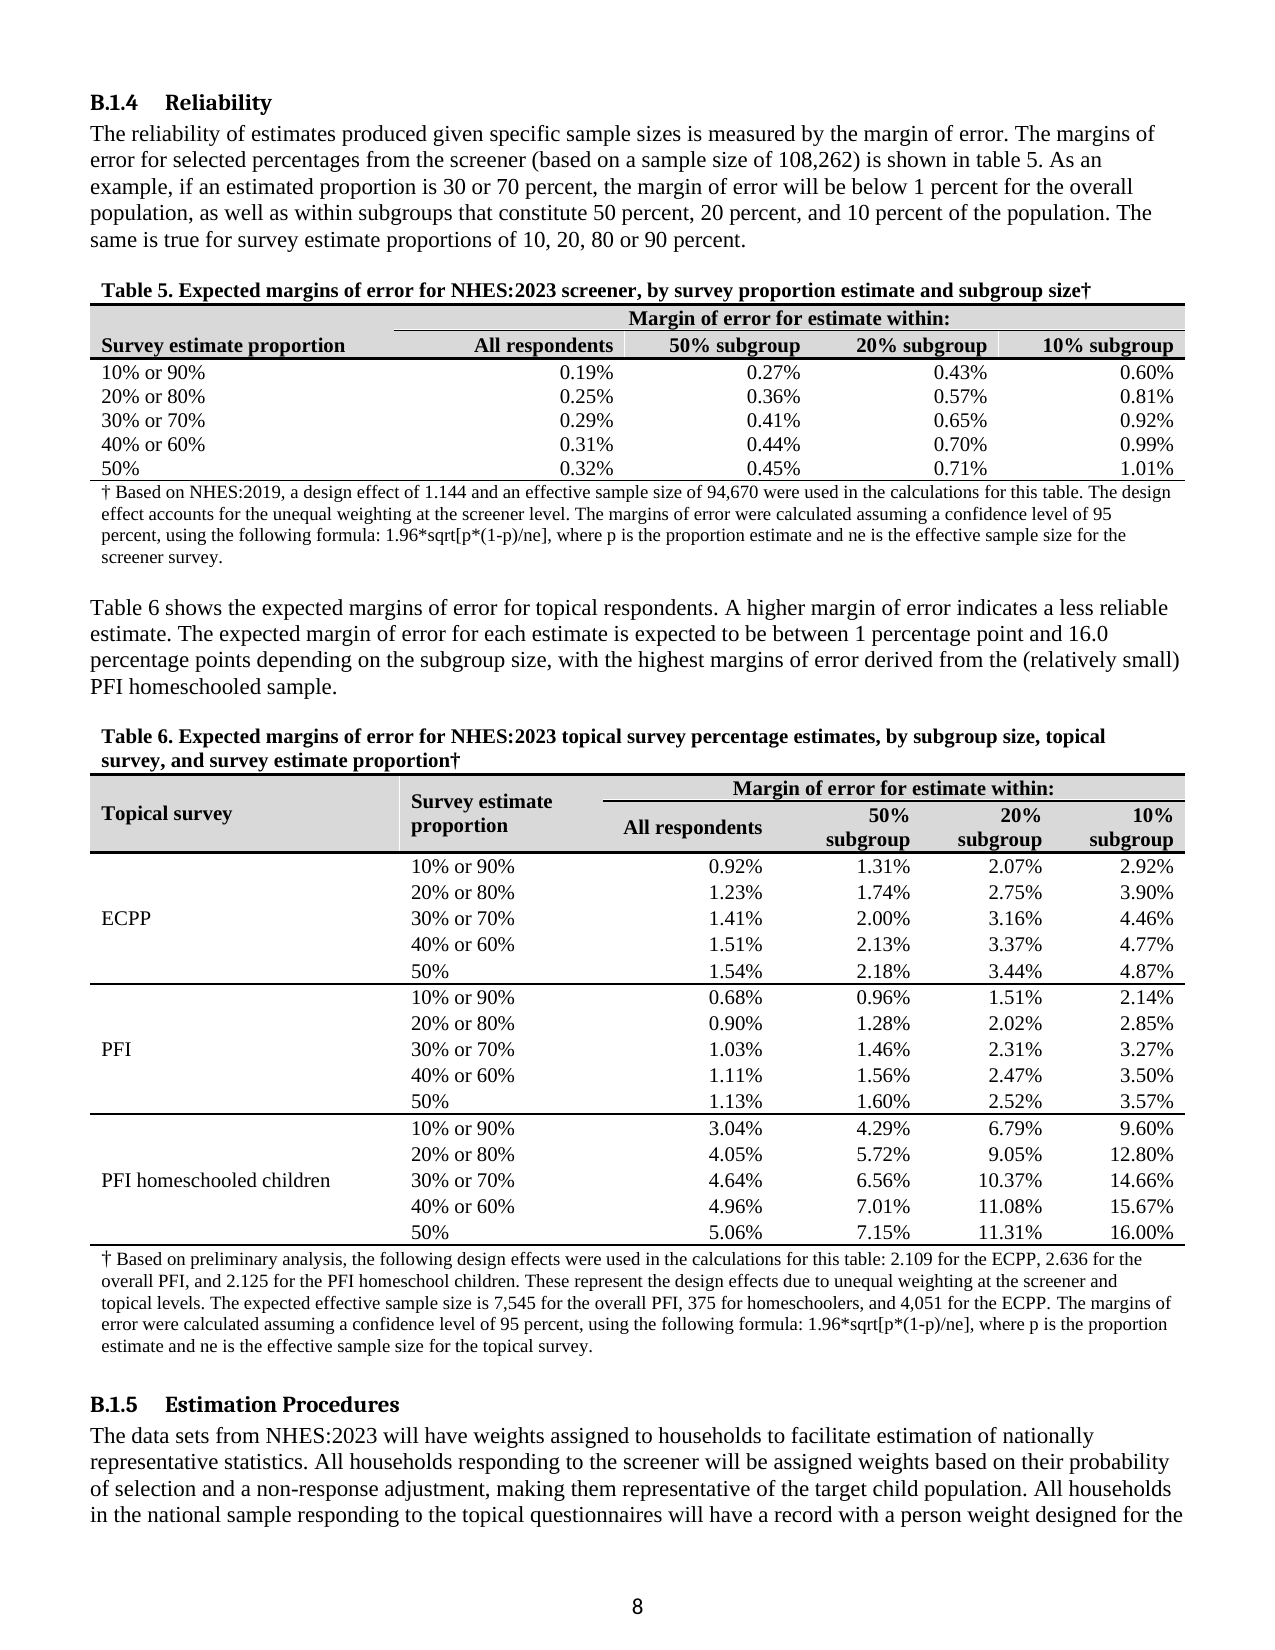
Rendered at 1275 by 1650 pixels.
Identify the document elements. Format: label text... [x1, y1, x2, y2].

table_cell 0.19% [394, 360, 624, 384]
table_cell 0.92% [999, 408, 1185, 432]
table_cell 7.01% [774, 1192, 921, 1218]
table_cell 3.50% [1053, 1061, 1185, 1087]
table_cell 15.67% [1053, 1192, 1185, 1218]
table_cell Survey estimate proportion [400, 776, 603, 851]
table_cell 2.75% [921, 878, 1053, 904]
table_cell 1.74% [774, 878, 921, 904]
table_cell PFI [90, 985, 399, 1113]
table_cell 4.96% [603, 1192, 774, 1218]
table_cell 50% [400, 1087, 603, 1113]
table_cell 3.44% [921, 956, 1053, 983]
text Table 6 shows the expected margins of error for topical respondents. A higher margin of error indicates a less reliable estimate. The expected margin of error for each estimate is expected to be between 1 percentage point and 16.0 percentage points depending on the subgroup size, with the highest margins of error derived from the (relatively small) PFI homeschooled sample. [90, 594, 1185, 699]
table_cell 20% or 80% [400, 878, 603, 904]
table_cell 3.16% [921, 904, 1053, 930]
table_cell All respondents [394, 331, 624, 357]
table_cell 20% or 80% [400, 1009, 603, 1035]
table_cell 10% subgroup [1053, 802, 1185, 851]
table_cell 1.41% [603, 904, 774, 930]
table_cell 50% subgroup [625, 331, 812, 357]
table_cell 4.77% [1053, 930, 1185, 956]
table_cell 4.64% [603, 1166, 774, 1192]
text The reliability of estimates produced given specific sample sizes is measured by the margin of error. The margins of error for selected percentages from the screener (based on a sample size of 108,262) is shown in table 5. As an example, if an estimated proportion is 30 or 70 percent, the margin of error will be below 1 percent for the overall population, as well as within subgroups that constitute 50 percent, 20 percent, and 10 percent of the population. The same is true for survey estimate proportions of 10, 20, 80 or 90 percent. [90, 120, 1185, 252]
table_cell Margin of error for estimate within: [394, 306, 1185, 329]
table_cell 10% or 90% [90, 360, 394, 384]
table_cell 0.70% [812, 432, 998, 456]
table_cell 20% or 80% [400, 1140, 603, 1166]
table_cell 2.85% [1053, 1009, 1185, 1035]
subtitle B.1.5 Estimation Procedures [90, 1392, 1185, 1418]
table_cell 20% or 80% [90, 384, 394, 408]
table_cell 2.07% [921, 854, 1053, 878]
table_cell 0.68% [603, 985, 774, 1009]
table_cell ECPP [90, 854, 399, 983]
table_cell 1.51% [603, 930, 774, 956]
table_header Table 5. Expected margins of error for NHES:2023 screener, by survey proportion estimate and subgroup size† [90, 278, 1185, 302]
table_cell 3.27% [1053, 1035, 1185, 1061]
table_cell 2.31% [921, 1035, 1053, 1061]
table_cell 0.27% [625, 360, 812, 384]
table_cell 50% subgroup [774, 802, 921, 851]
table_cell 7.15% [774, 1218, 921, 1244]
table_cell 11.31% [921, 1218, 1053, 1244]
table_cell 1.03% [603, 1035, 774, 1061]
table_cell 4.87% [1053, 956, 1185, 983]
table_cell 40% or 60% [400, 1192, 603, 1218]
table_cell † Based on NHES:2019, a design effect of 1.144 and an effective sample size of 94,670 were used in the calculations for this table. The design effect accounts for the unequal weighting at the screener level. The margins of error were calculated assuming a confidence level of 95 percent, using the following formula: 1.96*sqrt[p*(1-p)/ne], where p is the proportion estimate and ne is the effective sample size for the screener survey. [90, 481, 1185, 567]
subtitle B.1.4 Reliability [90, 90, 1185, 116]
table_cell Topical survey [90, 776, 399, 851]
table_cell 30% or 70% [400, 1166, 603, 1192]
table_cell 0.45% [625, 456, 812, 480]
table_cell 3.37% [921, 930, 1053, 956]
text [90, 1422, 1185, 1527]
table_cell 9.05% [921, 1140, 1053, 1166]
table_cell 0.57% [812, 384, 998, 408]
table_cell 10% or 90% [400, 854, 603, 878]
table_cell 30% or 70% [400, 1035, 603, 1061]
table_cell 1.56% [774, 1061, 921, 1087]
table_cell 50% [400, 956, 603, 983]
table_cell 20% subgroup [812, 331, 998, 357]
table_cell 10.37% [921, 1166, 1053, 1192]
table_cell 1.54% [603, 956, 774, 983]
table_cell PFI homeschooled children [90, 1115, 399, 1244]
table_cell 1.51% [921, 985, 1053, 1009]
table_cell 6.56% [774, 1166, 921, 1192]
table_cell 1.60% [774, 1087, 921, 1113]
table_cell 10% or 90% [400, 985, 603, 1009]
table_cell 50% [400, 1218, 603, 1244]
table_cell 11.08% [921, 1192, 1053, 1218]
table_cell 0.43% [812, 360, 998, 384]
table_cell 0.96% [774, 985, 921, 1009]
table_cell 0.92% [603, 854, 774, 878]
table_cell 0.25% [394, 384, 624, 408]
table_cell 0.60% [999, 360, 1185, 384]
table_cell 2.13% [774, 930, 921, 956]
table_cell 0.44% [625, 432, 812, 456]
table_cell 0.32% [394, 456, 624, 480]
table_cell 30% or 70% [90, 408, 394, 432]
table_cell 0.36% [625, 384, 812, 408]
table_cell Survey estimate proportion [90, 306, 394, 357]
table_cell 1.23% [603, 878, 774, 904]
table_cell 3.04% [603, 1115, 774, 1139]
table_cell 40% or 60% [400, 1061, 603, 1087]
table_cell 0.90% [603, 1009, 774, 1035]
table_cell 12.80% [1053, 1140, 1185, 1166]
table_cell 0.81% [999, 384, 1185, 408]
table_cell 2.00% [774, 904, 921, 930]
table_cell 16.00% [1053, 1218, 1185, 1244]
table_cell All respondents [603, 802, 774, 851]
table_cell 5.72% [774, 1140, 921, 1166]
table_cell 2.18% [774, 956, 921, 983]
table_cell 10% or 90% [400, 1115, 603, 1139]
table_cell 4.46% [1053, 904, 1185, 930]
table_cell 1.28% [774, 1009, 921, 1035]
table_cell † Based on preliminary analysis, the following design effects were used in the calculations for this table: 2.109 for the ECPP, 2.636 for the overall PFI, and 2.125 for the PFI homeschool children. These represent the design effects due to unequal weighting at the screener and topical levels. The expected effective sample size is 7,545 for the overall PFI, 375 for homeschoolers, and 4,051 for the ECPP. The margins of error were calculated assuming a confidence level of 95 percent, using the following formula: 1.96*sqrt[p*(1-p)/ne], where p is the proportion estimate and ne is the effective sample size for the topical survey. [90, 1246, 1185, 1356]
table_cell 2.02% [921, 1009, 1053, 1035]
table_cell 0.71% [812, 456, 998, 480]
table_cell 0.41% [625, 408, 812, 432]
table_cell 4.29% [774, 1115, 921, 1139]
table_cell 40% or 60% [400, 930, 603, 956]
table_cell 20% subgroup [921, 802, 1053, 851]
table_cell 3.57% [1053, 1087, 1185, 1113]
table_cell 6.79% [921, 1115, 1053, 1139]
table_cell 2.92% [1053, 854, 1185, 878]
table_cell 1.11% [603, 1061, 774, 1087]
table_cell 2.14% [1053, 985, 1185, 1009]
table_cell 10% subgroup [999, 331, 1185, 357]
table_header Table 6. Expected margins of error for NHES:2023 topical survey percentage estimates, by subgroup size, topical survey, and survey estimate proportion† [90, 724, 1185, 772]
table_cell 0.31% [394, 432, 624, 456]
table_cell 1.13% [603, 1087, 774, 1113]
table_cell 2.47% [921, 1061, 1053, 1087]
table_cell 1.01% [999, 456, 1185, 480]
table_cell 0.29% [394, 408, 624, 432]
table_cell 30% or 70% [400, 904, 603, 930]
table_cell 50% [90, 456, 394, 480]
table_cell 5.06% [603, 1218, 774, 1244]
table_cell 3.90% [1053, 878, 1185, 904]
table_cell 1.46% [774, 1035, 921, 1061]
table_cell 40% or 60% [90, 432, 394, 456]
table_cell Margin of error for estimate within: [603, 776, 1185, 799]
table_cell 4.05% [603, 1140, 774, 1166]
table_cell 1.31% [774, 854, 921, 878]
table_cell 9.60% [1053, 1115, 1185, 1139]
table_cell 14.66% [1053, 1166, 1185, 1192]
table_cell 0.65% [812, 408, 998, 432]
table_cell 2.52% [921, 1087, 1053, 1113]
table_cell 0.99% [999, 432, 1185, 456]
